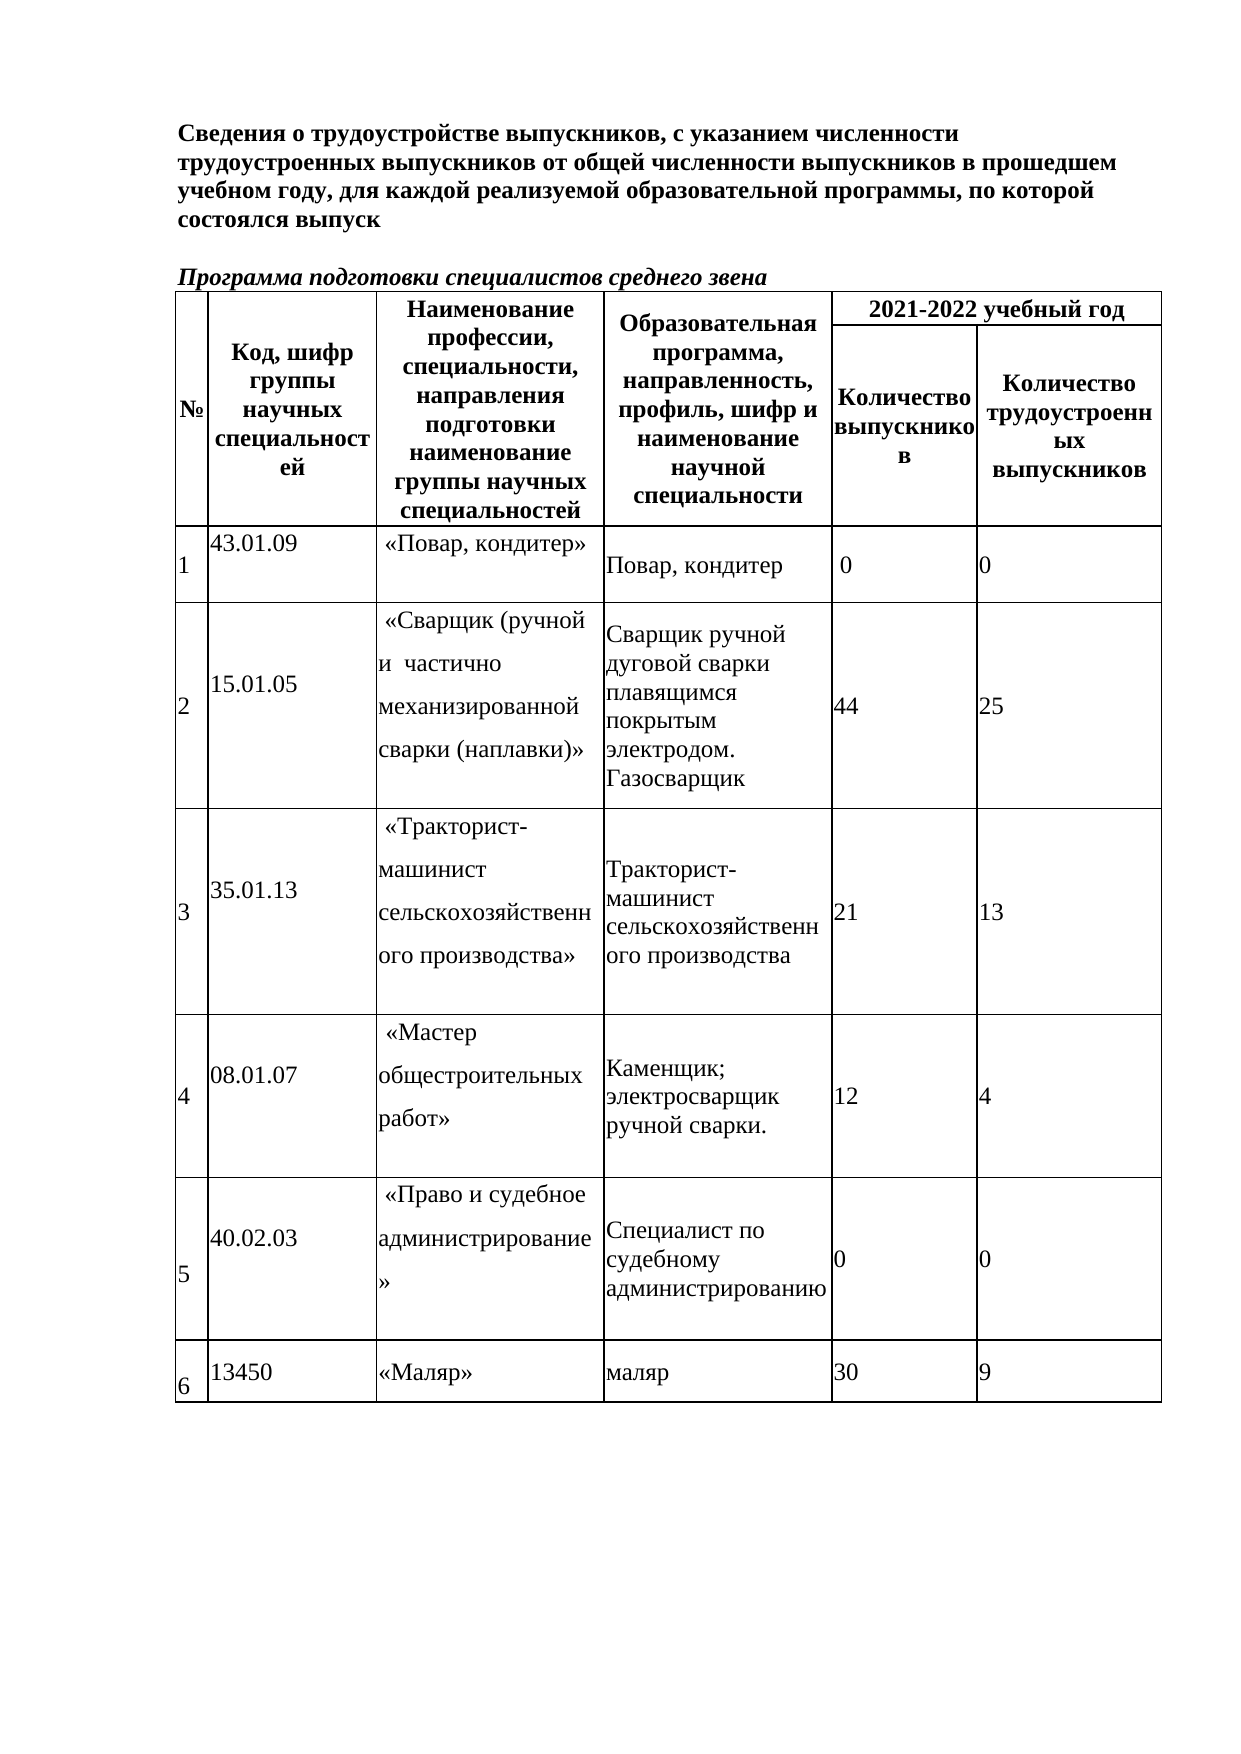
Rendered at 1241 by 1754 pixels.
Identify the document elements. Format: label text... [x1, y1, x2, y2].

table_cell 4 [978, 1015, 1161, 1176]
table_cell 13450 [209, 1341, 376, 1401]
table_cell 08.01.07 [209, 1015, 376, 1176]
table_cell 5 [176, 1178, 207, 1339]
table_header Образовательная программа, направленность, профиль, шифр и наименование научной специальности [605, 292, 831, 525]
table_cell 15.01.05 [209, 603, 376, 808]
table_cell Специалист по судебному администрированию [605, 1178, 831, 1339]
table_cell 40.02.03 [209, 1178, 376, 1339]
table_cell Каменщик; электросварщик ручной сварки. [605, 1015, 831, 1176]
table_cell Количество трудоустроенных выпускников [978, 326, 1161, 525]
table_cell 44 [833, 603, 976, 808]
table_cell 0 [833, 1178, 976, 1339]
table_cell «Сварщик (ручной и частично механизированной сварки (наплавки)» [377, 603, 603, 808]
table_header Наименование профессии, специальности, направления подготовки наименование группы научных специальностей [377, 292, 603, 525]
table_cell 13 [978, 809, 1161, 1014]
table_cell 0 [978, 1178, 1161, 1339]
table_header Код, шифр группы научных специальностей [209, 292, 376, 525]
table_cell 0 [833, 527, 976, 602]
table_cell маляр [605, 1341, 831, 1401]
table_cell 30 [833, 1341, 976, 1401]
table_cell 2 [176, 603, 207, 808]
table_cell 35.01.13 [209, 809, 376, 1014]
table_cell 9 [978, 1341, 1161, 1401]
table_cell 1 [176, 527, 207, 602]
table_cell Тракторист-машинист сельскохозяйственного производства [605, 809, 831, 1014]
table_cell Повар, кондитер [605, 527, 831, 602]
table_cell «Тракторист-машинист сельскохозяйственного производства» [377, 809, 603, 1014]
table_cell 25 [978, 603, 1161, 808]
table_cell 0 [978, 527, 1161, 602]
table_header 2021-2022 учебный год [833, 292, 1161, 324]
table_cell «Мастер общестроительных работ» [377, 1015, 603, 1176]
table_cell 3 [176, 809, 207, 1014]
table_header № [176, 292, 207, 525]
table_cell «Маляр» [377, 1341, 603, 1401]
table_cell 4 [176, 1015, 207, 1176]
table_cell 43.01.09 [209, 527, 376, 602]
text Программа подготовки специалистов среднего звена [177, 262, 1152, 291]
table_cell 6 [176, 1341, 207, 1401]
table_cell «Право и судебное администрирование» [377, 1178, 603, 1339]
table_cell 12 [833, 1015, 976, 1176]
table_cell Сварщик ручной дуговой сварки плавящимся покрытым электродом. Газосварщик [605, 603, 831, 808]
text Сведения о трудоустройстве выпускников, с указанием численности трудоустроенных выпускников от общей численности выпускников в прошедшем учебном году, для каждой реализуемой образовательной программы, по которой состоялся выпуск [177, 118, 1152, 233]
table_cell Количество выпускников [833, 326, 976, 525]
table_cell «Повар, кондитер» [377, 527, 603, 602]
table_cell 21 [833, 809, 976, 1014]
